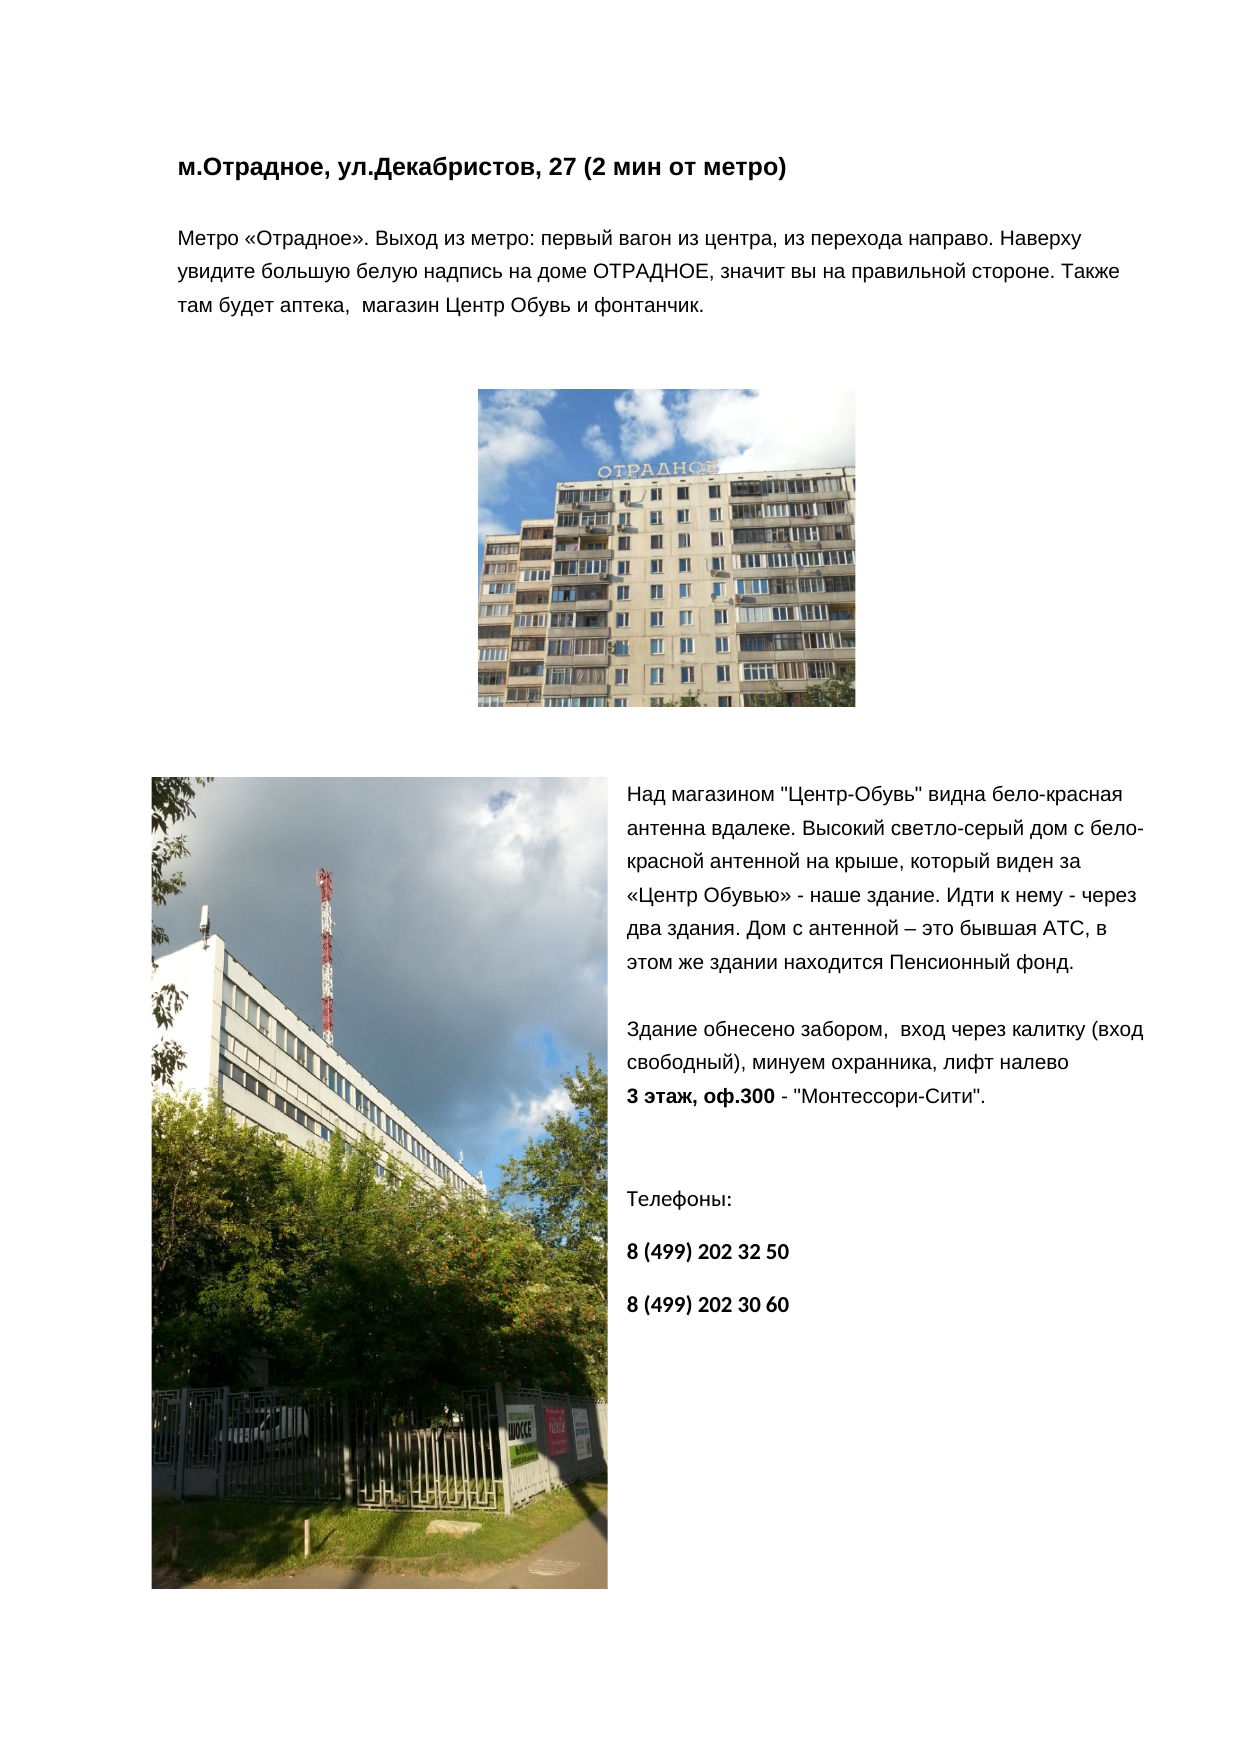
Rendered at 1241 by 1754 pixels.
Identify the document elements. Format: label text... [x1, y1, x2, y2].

text Над магазином "Центр-Обувь" видна бело-красная антенна вдалеке. Высокий светло-серый дом с бело-красной антенной на крыше, который виден за «Центр Обувью» - наше здание. Идти к нему - через два здания. Дом c антенной – это бывшая АТС, в этом же здании находится Пенсионный фонд. [608, 782, 1152, 973]
text 8 (499) 202 30 60 [608, 1290, 1152, 1318]
text 3 этаж, оф.300 - "Монтессори-Сити". [608, 1084, 1152, 1108]
text Телефоны: [608, 1184, 1152, 1212]
text Метро «Отрадное». Выход из метро: первый вагон из центра, из перехода направо. Наверху увидите большую белую надпись на доме ОТРАДНОЕ, значит вы на правильной стороне. Также там будет аптека, магазин Центр Обувь и фонтанчик. [177, 225, 1152, 316]
text 8 (499) 202 32 50 [608, 1237, 1152, 1265]
text Здание обнесено забором, вход через калитку (вход свободный), минуем охранника, лифт налево [608, 1017, 1152, 1074]
text м.Отрадное, ул.Декабристов, 27 (2 мин от метро) [177, 152, 1152, 180]
picture [151, 777, 608, 1587]
